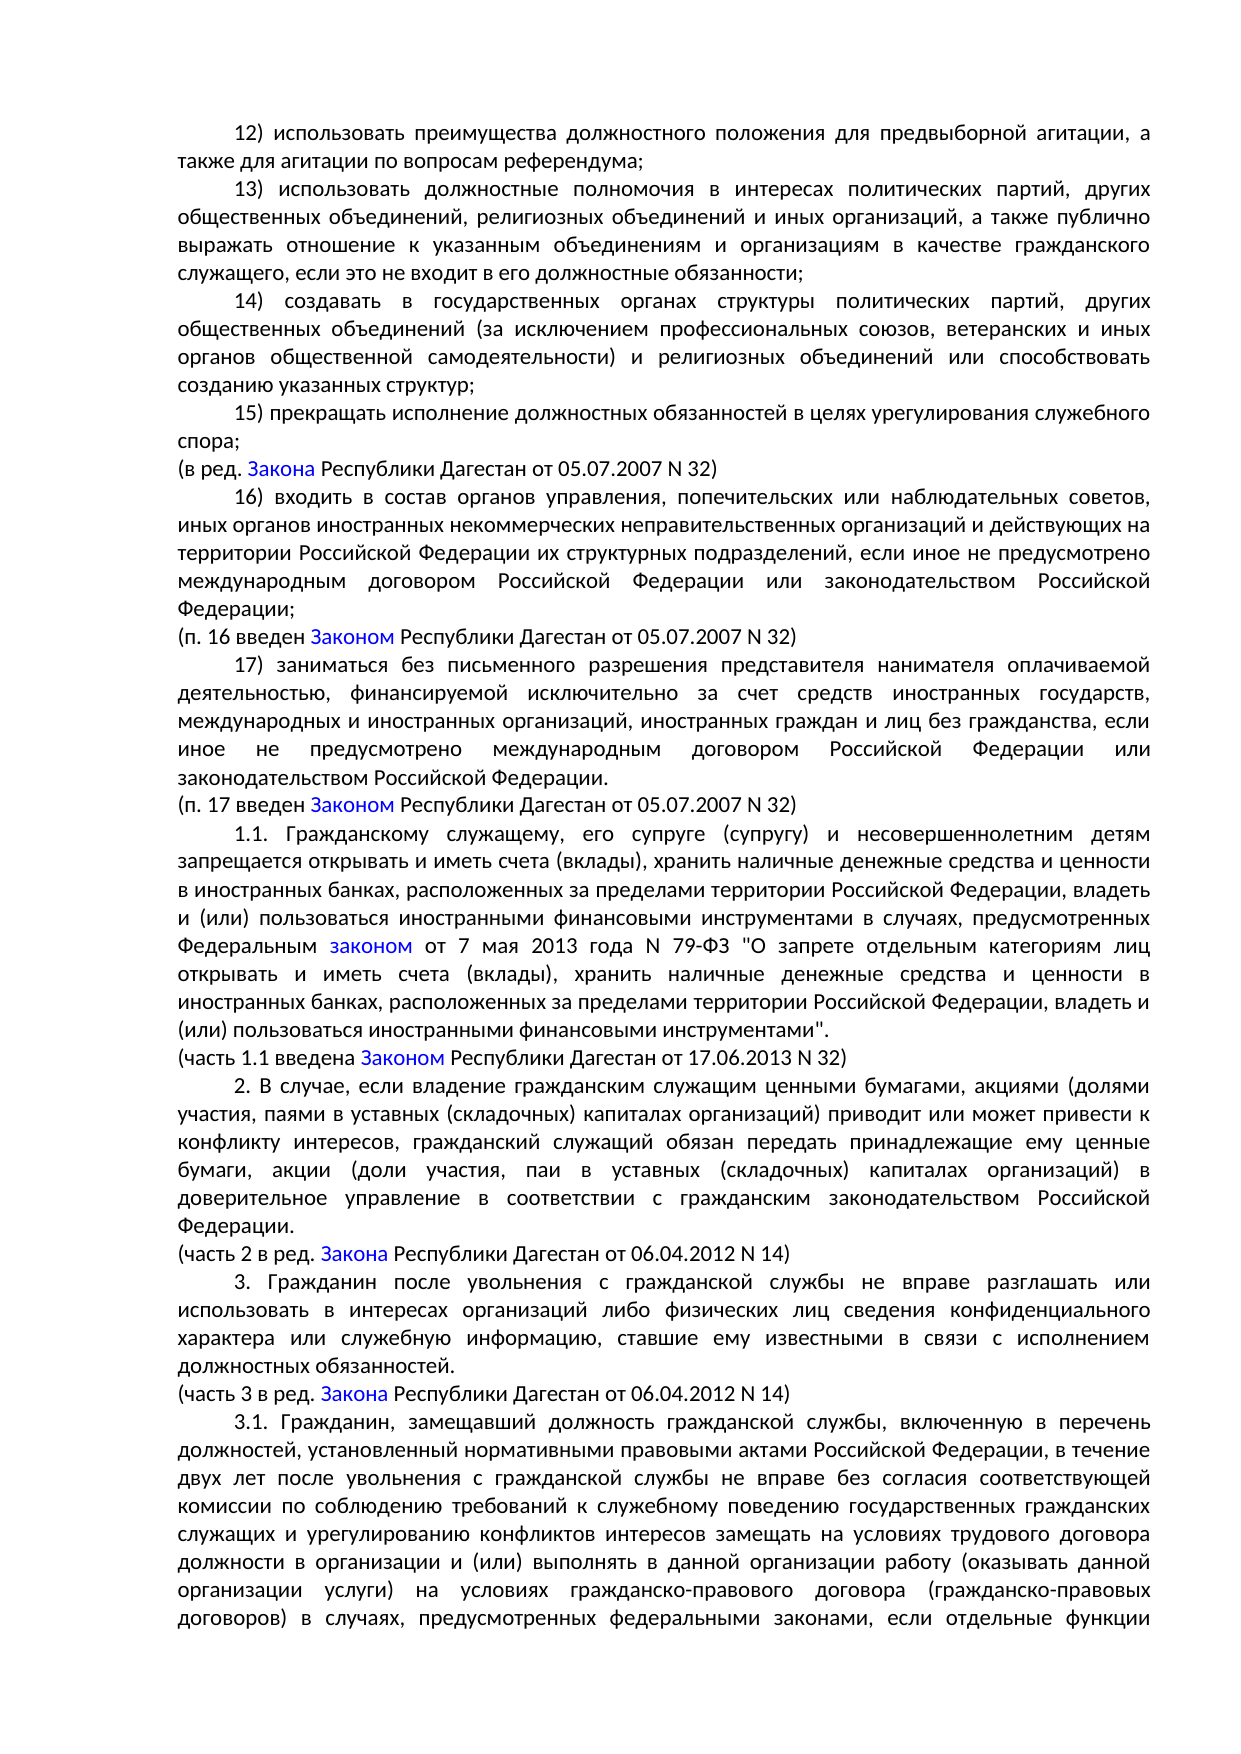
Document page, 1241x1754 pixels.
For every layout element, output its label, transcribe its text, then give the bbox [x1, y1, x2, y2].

text (часть 3 в ред. Закона Республики Дагестан от 06.04.2012 N 14) [177, 1379, 1152, 1407]
text 14) создавать в государственных органах структуры политических партий, других общественных объединений (за исключением профессиональных союзов, ветеранских и иных органов общественной самодеятельности) и религиозных объединений или способствовать созданию указанных структур; [177, 286, 1152, 398]
text (в ред. Закона Республики Дагестан от 05.07.2007 N 32) [177, 454, 1152, 482]
text 16) входить в состав органов управления, попечительских или наблюдательных советов, иных органов иностранных некоммерческих неправительственных организаций и действующих на территории Российской Федерации их структурных подразделений, если иное не предусмотрено международным договором Российской Федерации или законодательством Российской Федерации; [177, 482, 1152, 622]
text 1.1. Гражданскому служащему, его супруге (супругу) и несовершеннолетним детям запрещается открывать и иметь счета (вклады), хранить наличные денежные средства и ценности в иностранных банках, расположенных за пределами территории Российской Федерации, владеть и (или) пользоваться иностранными финансовыми инструментами в случаях, предусмотренных Федеральным законом от 7 мая 2013 года N 79-ФЗ "О запрете отдельным категориям лиц открывать и иметь счета (вклады), хранить наличные денежные средства и ценности в иностранных банках, расположенных за пределами территории Российской Федерации, владеть и (или) пользоваться иностранными финансовыми инструментами". [177, 819, 1152, 1043]
text 12) использовать преимущества должностного положения для предвыборной агитации, а также для агитации по вопросам референдума; [177, 118, 1152, 174]
text 13) использовать должностные полномочия в интересах политических партий, других общественных объединений, религиозных объединений и иных организаций, а также публично выражать отношение к указанным объединениям и организациям в качестве гражданского служащего, если это не входит в его должностные обязанности; [177, 174, 1152, 286]
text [177, 1407, 1152, 1631]
text 15) прекращать исполнение должностных обязанностей в целях урегулирования служебного спора; [177, 398, 1152, 454]
text 3. Гражданин после увольнения с гражданской службы не вправе разглашать или использовать в интересах организаций либо физических лиц сведения конфиденциального характера или служебную информацию, ставшие ему известными в связи с исполнением должностных обязанностей. [177, 1267, 1152, 1379]
text (п. 17 введен Законом Республики Дагестан от 05.07.2007 N 32) [177, 791, 1152, 819]
text (часть 1.1 введена Законом Республики Дагестан от 17.06.2013 N 32) [177, 1043, 1152, 1071]
text (п. 16 введен Законом Республики Дагестан от 05.07.2007 N 32) [177, 622, 1152, 651]
text (часть 2 в ред. Закона Республики Дагестан от 06.04.2012 N 14) [177, 1239, 1152, 1267]
text 17) заниматься без письменного разрешения представителя нанимателя оплачиваемой деятельностью, финансируемой исключительно за счет средств иностранных государств, международных и иностранных организаций, иностранных граждан и лиц без гражданства, если иное не предусмотрено международным договором Российской Федерации или законодательством Российской Федерации. [177, 651, 1152, 791]
text 2. В случае, если владение гражданским служащим ценными бумагами, акциями (долями участия, паями в уставных (складочных) капиталах организаций) приводит или может привести к конфликту интересов, гражданский служащий обязан передать принадлежащие ему ценные бумаги, акции (доли участия, паи в уставных (складочных) капиталах организаций) в доверительное управление в соответствии с гражданским законодательством Российской Федерации. [177, 1071, 1152, 1239]
